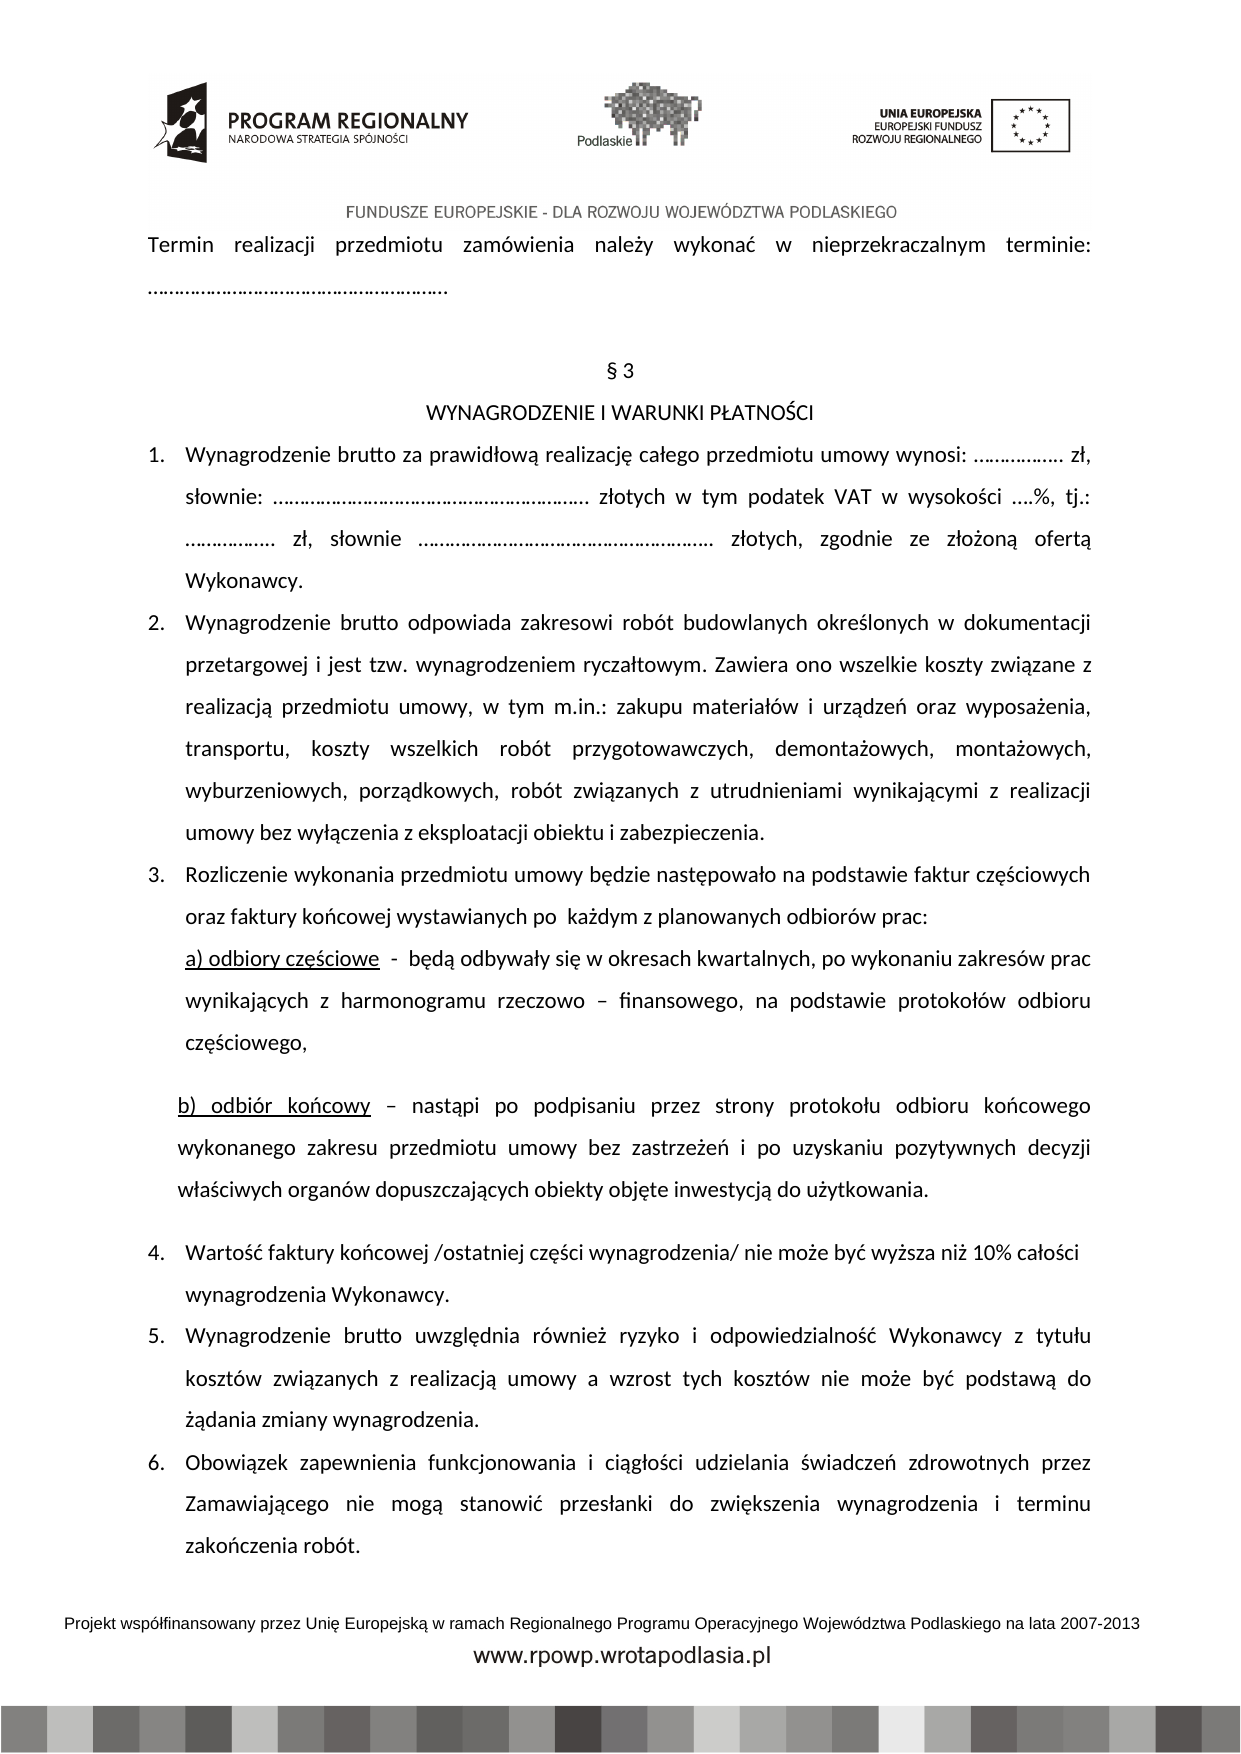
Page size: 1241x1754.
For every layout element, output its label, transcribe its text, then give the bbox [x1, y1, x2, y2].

list Wynagrodzenie brutto uwzględnia również ryzyko i odpowiedzialność Wykonawcy z tytułu kosztów związanych z realizacją umowy a wzrost tych kosztów nie może być podstawą do żądania zmiany wynagrodzenia. [148, 1322, 1093, 1434]
list Obowiązek zapewnienia funkcjonowania i ciągłości udzielania świadczeń zdrowotnych przez Zamawiającego nie mogą stanowić przesłanki do zwiększenia wynagrodzenia i terminu zakończenia robót. [148, 1448, 1093, 1559]
text b) odbiór końcowy – nastąpi po podpisaniu przez strony protokołu odbioru końcowego wykonanego zakresu przedmiotu umowy bez zastrzeżeń i po uzyskaniu pozytywnych decyzji właściwych organów dopuszczających obiekty objęte inwestycją do użytkowania. [177, 1091, 1093, 1203]
picture [147, 73, 1093, 231]
text Termin realizacji przedmiotu zamówienia należy wykonać w nieprzekraczalnym terminie: ………………………………………………… [148, 231, 1093, 301]
text WYNAGRODZENIE I WARUNKI PŁATNOŚCI [148, 398, 1093, 426]
list Wynagrodzenie brutto odpowiada zakresowi robót budowlanych określonych w dokumentacji przetargowej i jest tzw. wynagrodzeniem ryczałtowym. Zawiera ono wszelkie koszty związane z realizacją przedmiotu umowy, w tym m.in.: zakupu materiałów i urządzeń oraz wyposażenia, transportu, koszty wszelkich robót przygotowawczych, demontażowych, montażowych, wyburzeniowych, porządkowych, robót związanych z utrudnieniami wynikającymi z realizacji umowy bez wyłączenia z eksploatacji obiektu i zabezpieczenia. [148, 608, 1093, 846]
picture [0, 1636, 1241, 1754]
list Wynagrodzenie brutto za prawidłową realizację całego przedmiotu umowy wynosi: …………….. zł, słownie: …………………………………………………… złotych w tym podatek VAT w wysokości ….%, tj.: …………….. zł, słownie ……………………………………………….. złotych, zgodnie ze złożoną ofertą Wykonawcy. [148, 440, 1093, 594]
text a) odbiory częściowe - będą odbywały się w okresach kwartalnych, po wykonaniu zakresów prac wynikających z harmonogramu rzeczowo – finansowego, na podstawie protokołów odbioru częściowego, [185, 944, 1093, 1056]
text § 3 [148, 356, 1093, 384]
list Rozliczenie wykonania przedmiotu umowy będzie następowało na podstawie faktur częściowych oraz faktury końcowej wystawianych po każdym z planowanych odbiorów prac: [148, 860, 1093, 930]
list Wartość faktury końcowej /ostatniej części wynagrodzenia/ nie może być wyższa niż 10% całości wynagrodzenia Wykonawcy. [148, 1238, 1093, 1308]
